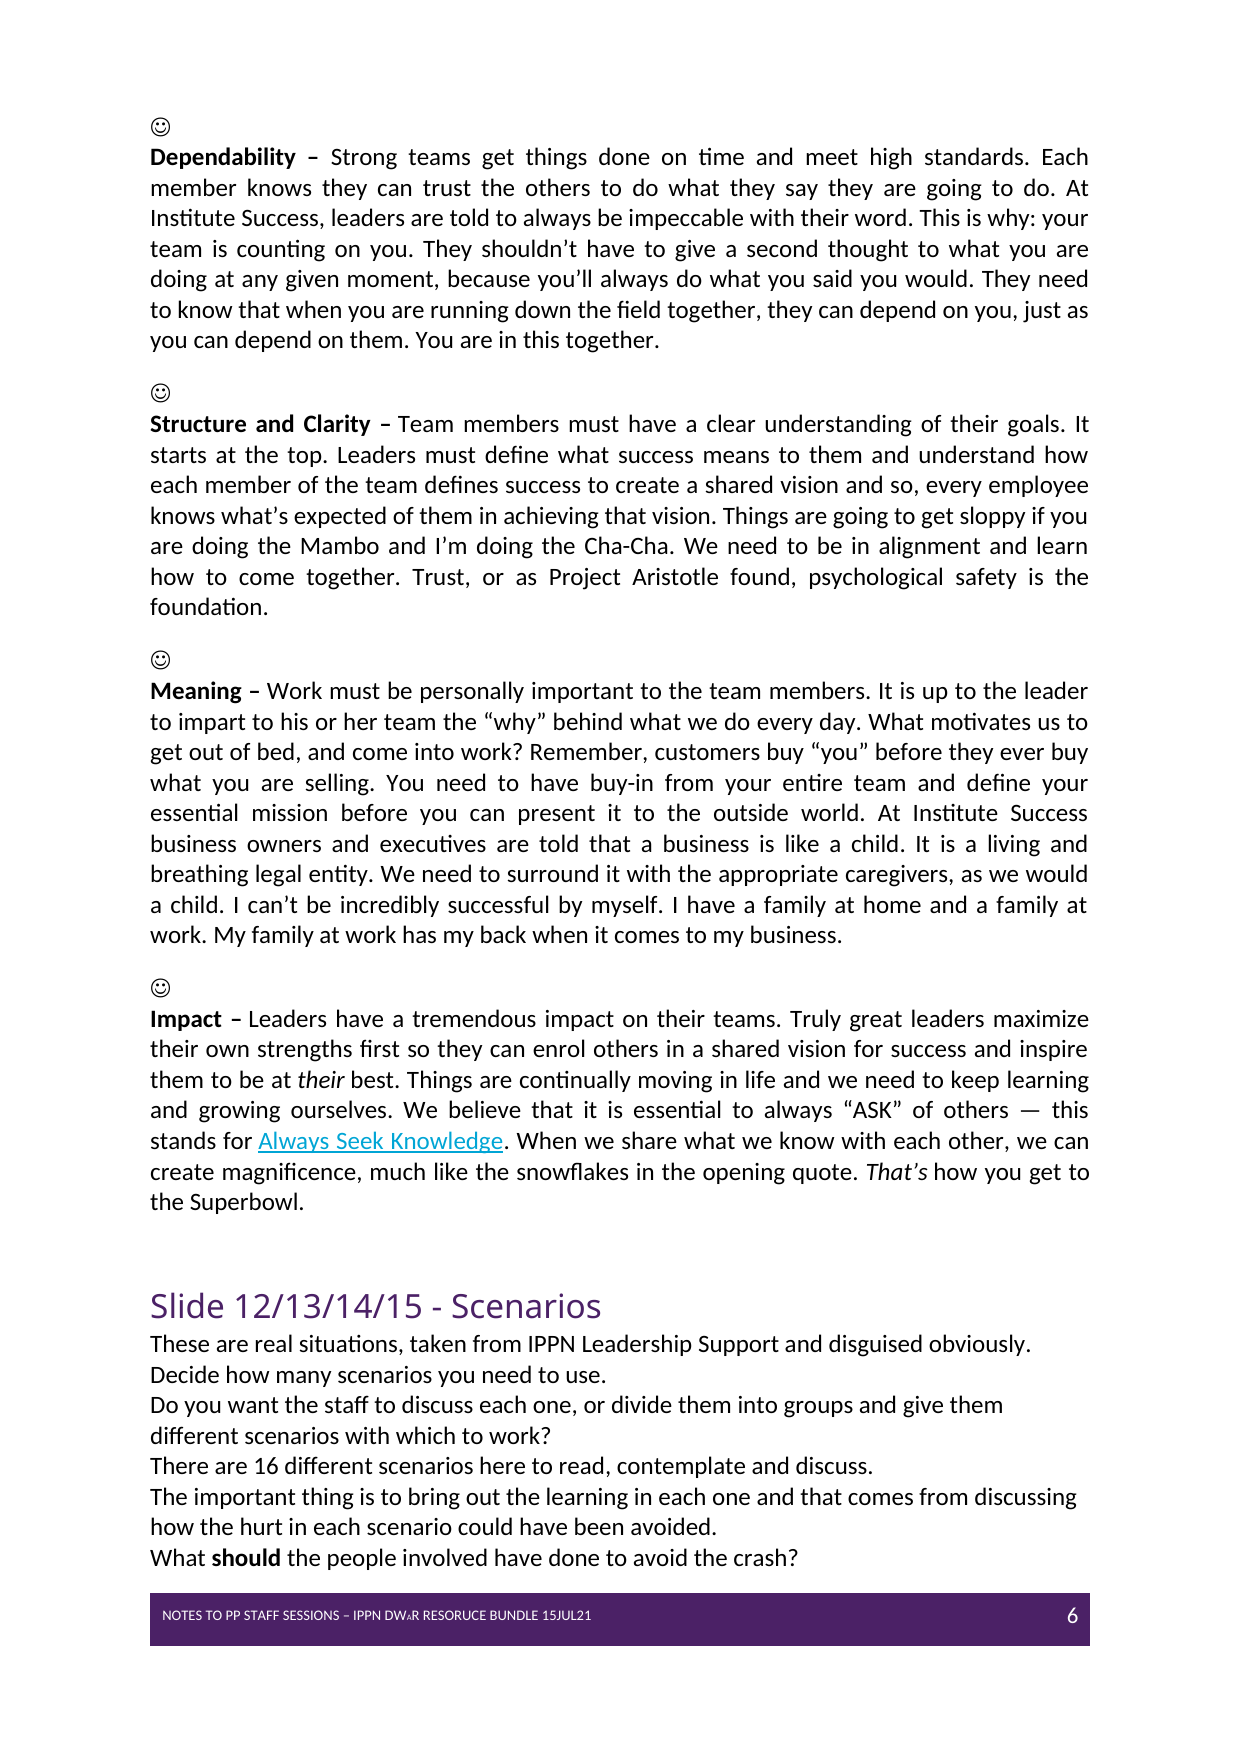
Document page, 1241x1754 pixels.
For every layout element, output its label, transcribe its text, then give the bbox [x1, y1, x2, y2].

text Meaning – Work must be personally important to the team members. It is up to the leader to impart to his or her team the “why” behind what we do every day. What motivates us to get out of bed, and come into work? Remember, customers buy “you” before they ever buy what you are selling. You need to have buy-in from your entire team and define your essential mission before you can present it to the outside world. At Institute Success business owners and executives are told that a business is like a child. It is a living and breathing legal entity. We need to surround it with the appropriate caregivers, as we would a child. I can’t be incredibly successful by myself. I have a family at home and a family at work. My family at work has my back when it comes to my business. [150, 675, 1090, 950]
text Structure and Clarity – Team members must have a clear understanding of their goals. It starts at the top. Leaders must define what success means to them and understand how each member of the team defines success to create a shared vision and so, every employee knows what’s expected of them in achieving that vision. Things are going to get sloppy if you are doing the Mambo and I’m doing the Cha-Cha. We need to be in alignment and learn how to come together. Trust, or as Project Aristotle found, psychological safety is the foundation. [150, 408, 1090, 622]
text Impact – Leaders have a tremendous impact on their teams. Truly great leaders maximize their own strengths first so they can enrol others in a shared vision for success and inspire them to be at their best. Things are continually moving in life and we need to keep learning and growing ourselves. We believe that it is essential to always “ASK” of others — this stands for Always Seek Knowledge. When we share what we know with each other, we can create magnificence, much like the snowflakes in the opening quote. That’s how you get to the Superbowl. [150, 1003, 1090, 1217]
text There are 16 different scenarios here to read, contemplate and discuss. [150, 1450, 1090, 1481]
text These are real situations, taken from IPPN Leadership Support and disguised obviously. [150, 1328, 1090, 1359]
text What should the people involved have done to avoid the crash? [150, 1542, 1090, 1572]
text Dependability – Strong teams get things done on time and meet high standards. Each member knows they can trust the others to do what they say they are going to do. At Institute Success, leaders are told to always be impeccable with their word. This is why: your team is counting on you. They shouldn’t have to give a second thought to what you are doing at any given moment, because you’ll always do what you said you would. They need to know that when you are running down the field together, they can depend on you, just as you can depend on them. You are in this together. [150, 141, 1090, 355]
subtitle Slide 12/13/14/15 - Scenarios [150, 1283, 1090, 1328]
text Decide how many scenarios you need to use. [150, 1359, 1090, 1389]
text The important thing is to bring out the learning in each one and that comes from discussing how the hurt in each scenario could have been avoided. [150, 1481, 1090, 1542]
text Do you want the staff to discuss each one, or divide them into groups and give them different scenarios with which to work? [150, 1389, 1090, 1450]
